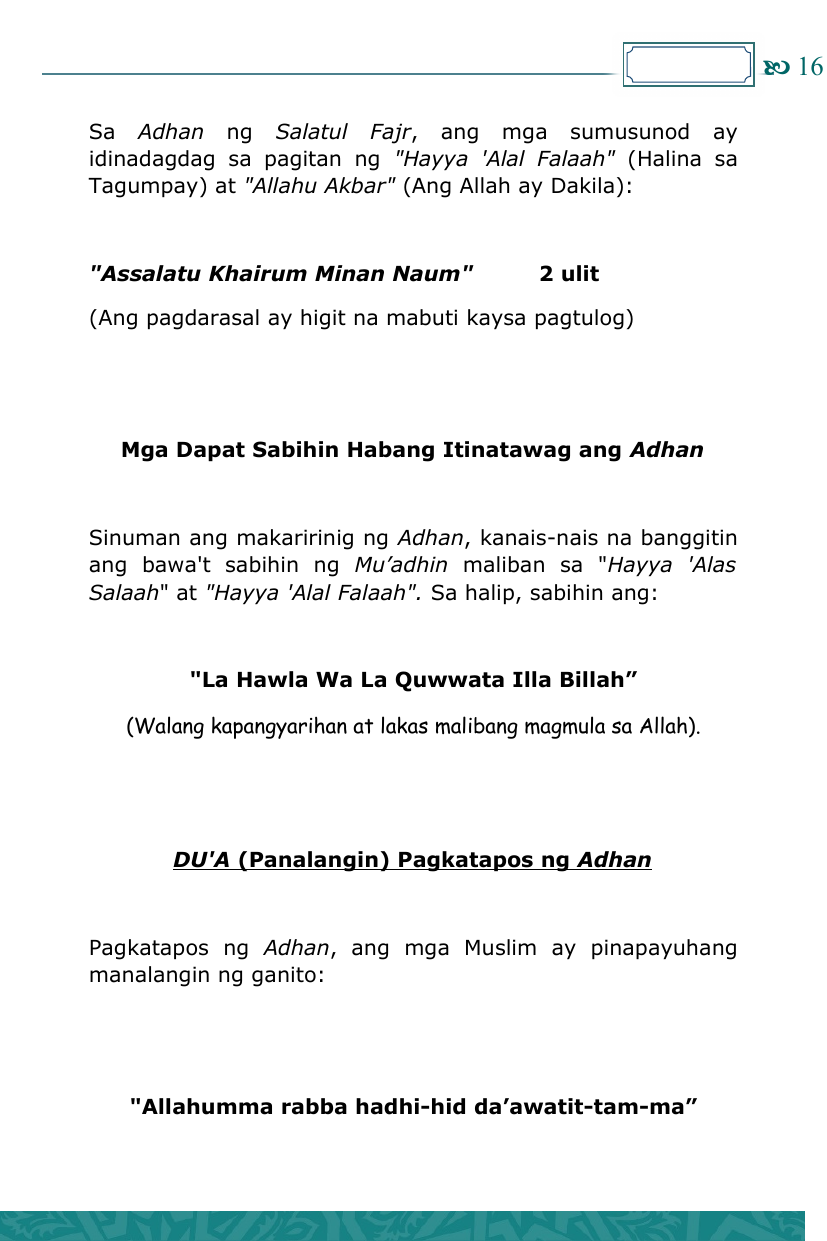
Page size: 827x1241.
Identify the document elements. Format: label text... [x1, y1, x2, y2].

text Pagkatapos ng Adhan, ang mga Muslim ay pinapayuhang manalangin ng ganito: [89, 935, 738, 987]
text "Allahumma rabba hadhi-hid da’awatit-tam-ma” [89, 1094, 738, 1119]
text "La Wa La Quwwata Illa Billah” [89, 667, 738, 692]
text Sinuman ang makaririnig ng Adhan, kanais-nais na banggitin ang bawa't sabihin ng Mu’adhin maliban sa "Hayya 'Alas Salaah" at "Hayya 'Alal Falaah". Sa halip, sabihin ang: [89, 524, 738, 604]
text (Ang pagdarasal ay higit na mabuti kaysa pagtulog) [89, 304, 738, 330]
picture [0, 1211, 805, 1241]
text DU'A (Panalangin) Pagkatapos ng Adhan [89, 847, 738, 872]
text (Walang kapangyarihan at lakas malibang magmula sa Allah). [89, 711, 738, 740]
text "Assalatu Khairum Minan Naum" 2 ulit [89, 261, 738, 286]
text Sa Adhan ng Salatul Fajr, ang mga sumusunod ay idinadagdag sa pagitan ng "Hayya 'Alal Falaah" (Halina sa Tagumpay) at "Allahu Akbar" (Ang Allah ay Dakila): [89, 118, 738, 198]
text Mga Dapat Sabihin Habang Itinatawag ang Adhan [89, 436, 738, 462]
